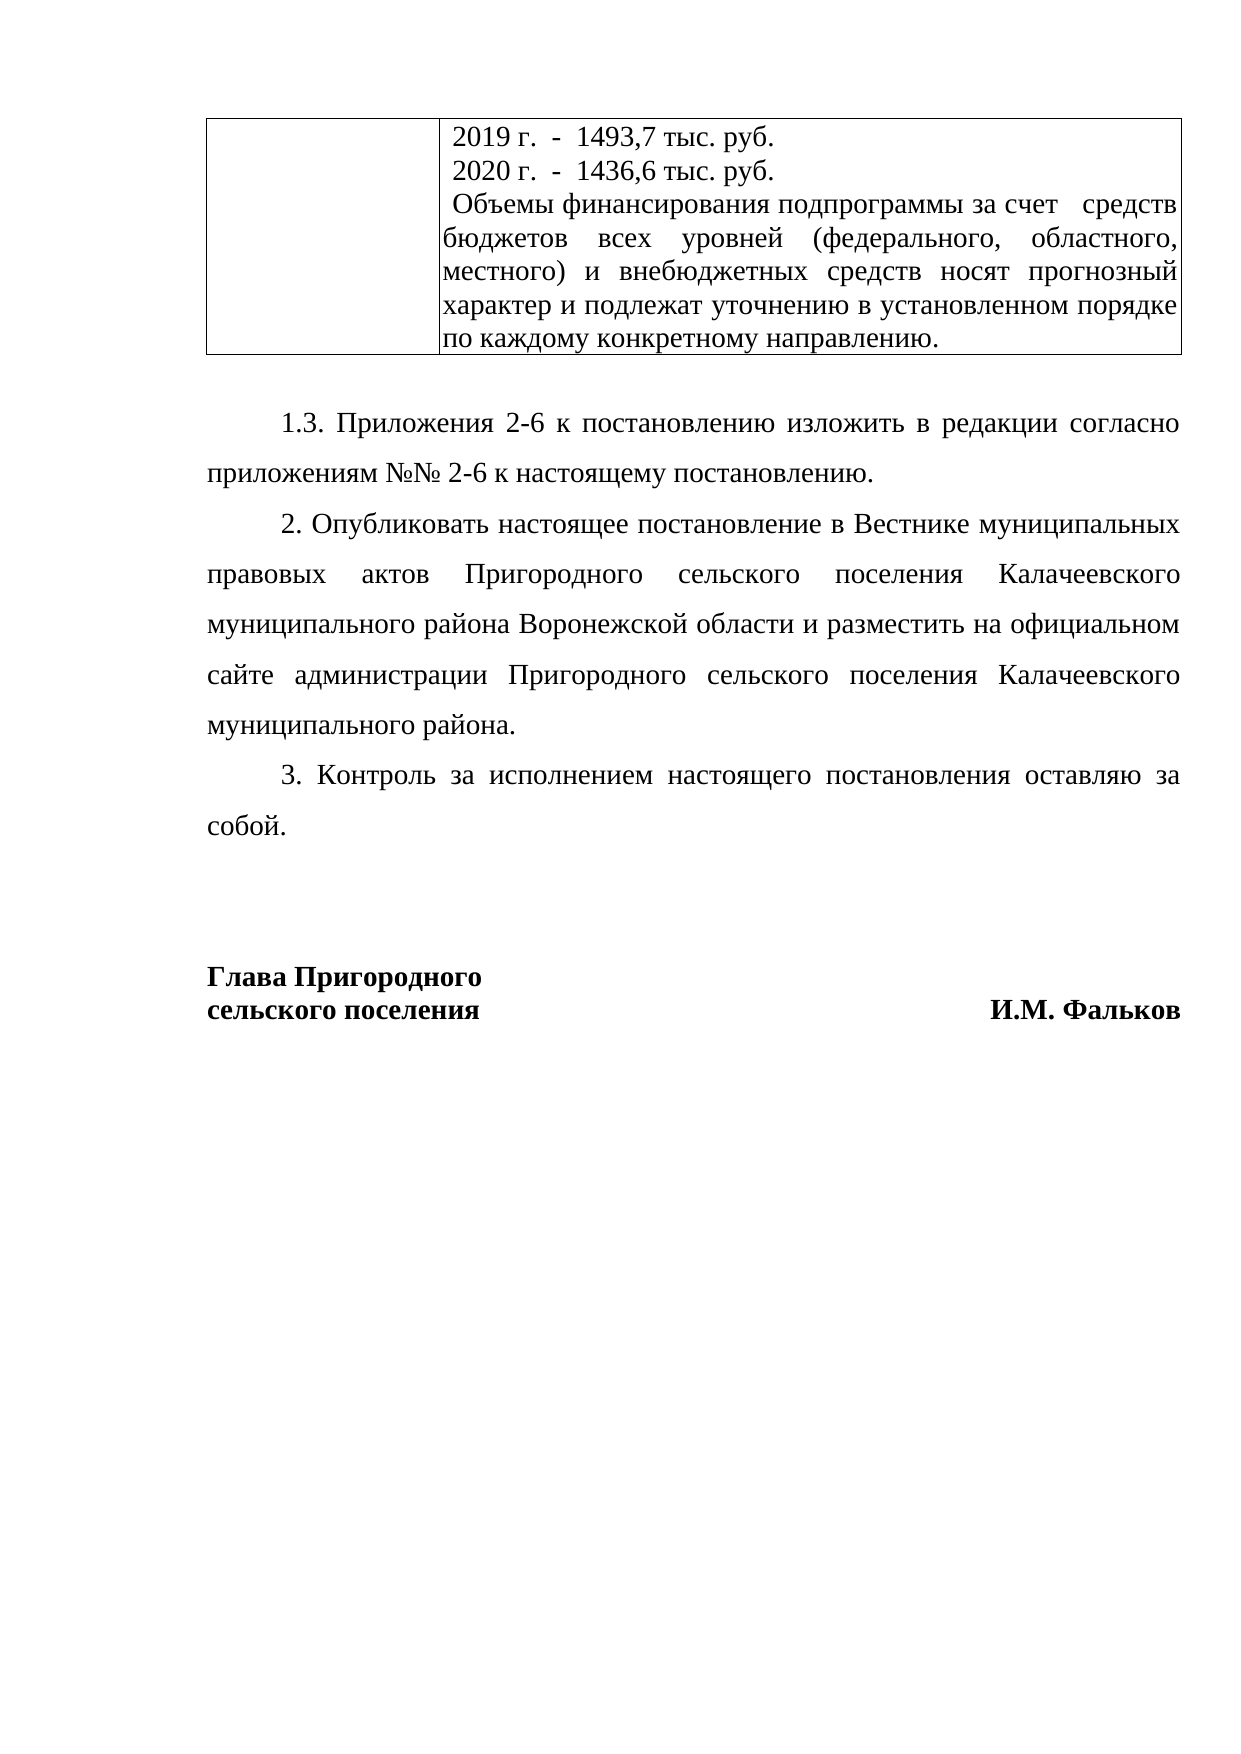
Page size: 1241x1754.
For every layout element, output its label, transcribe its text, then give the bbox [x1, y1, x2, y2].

text 1.3. Приложения 2-6 к постановлению изложить в редакции согласно приложениям №№ 2-6 к настоящему постановлению. [207, 405, 1181, 489]
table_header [440, 119, 1181, 354]
text 2. Опубликовать настоящее постановление в Вестнике муниципальных правовых актов Пригородного сельского поселения Калачеевского муниципального района Воронежской области и разместить на официальном сайте администрации Пригородного сельского поселения Калачеевского муниципального района. [207, 506, 1181, 741]
text Глава Пригородного [207, 959, 1181, 992]
text сельского поселения И.М. Фальков [207, 992, 1181, 1026]
text 3. Контроль за исполнением настоящего постановления оставляю за собой. [207, 757, 1181, 841]
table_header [207, 119, 439, 354]
